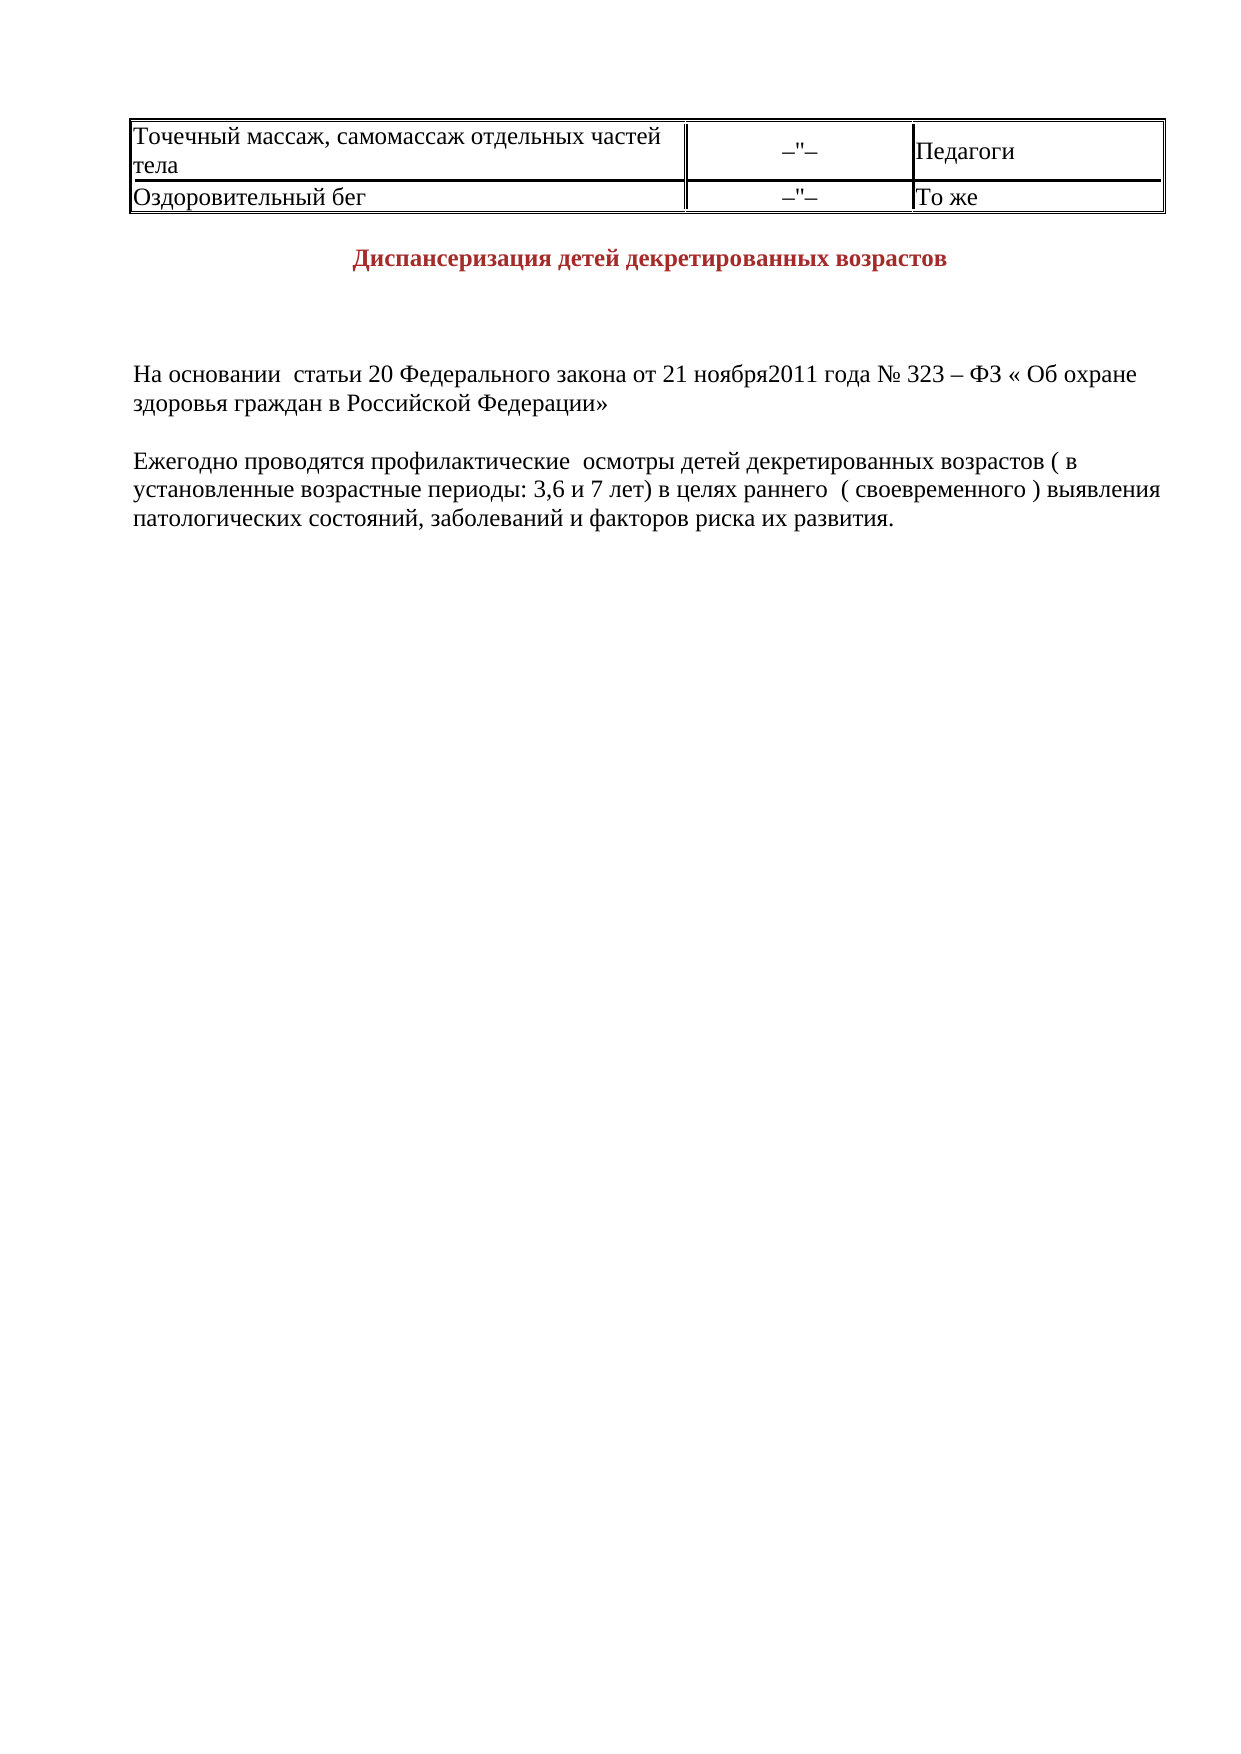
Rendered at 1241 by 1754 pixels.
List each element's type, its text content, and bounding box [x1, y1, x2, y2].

table_cell –"– [686, 182, 913, 211]
table_cell Педагоги [913, 122, 1163, 179]
table_cell Оздоровительный бег [132, 179, 686, 211]
table_cell –"– [686, 120, 913, 179]
table_cell Точечный массаж, самомассаж отдельных частей тела [132, 120, 686, 179]
table_cell То же [913, 179, 1163, 211]
text Диспансеризация детей декретированных возрастов [133, 243, 1167, 272]
text На основании статьи 20 Федерального закона от 21 ноября2011 года № 323 – ФЗ « Об охране здоровья граждан в Российской Федерации» [133, 359, 1167, 417]
text Ежегодно проводятся профилактические осмотры детей декретированных возрастов ( в установленные возрастные периоды: 3,6 и 7 лет) в целях раннего ( своевременного ) выявления патологических состояний, заболеваний и факторов риска их развития. [133, 446, 1167, 532]
